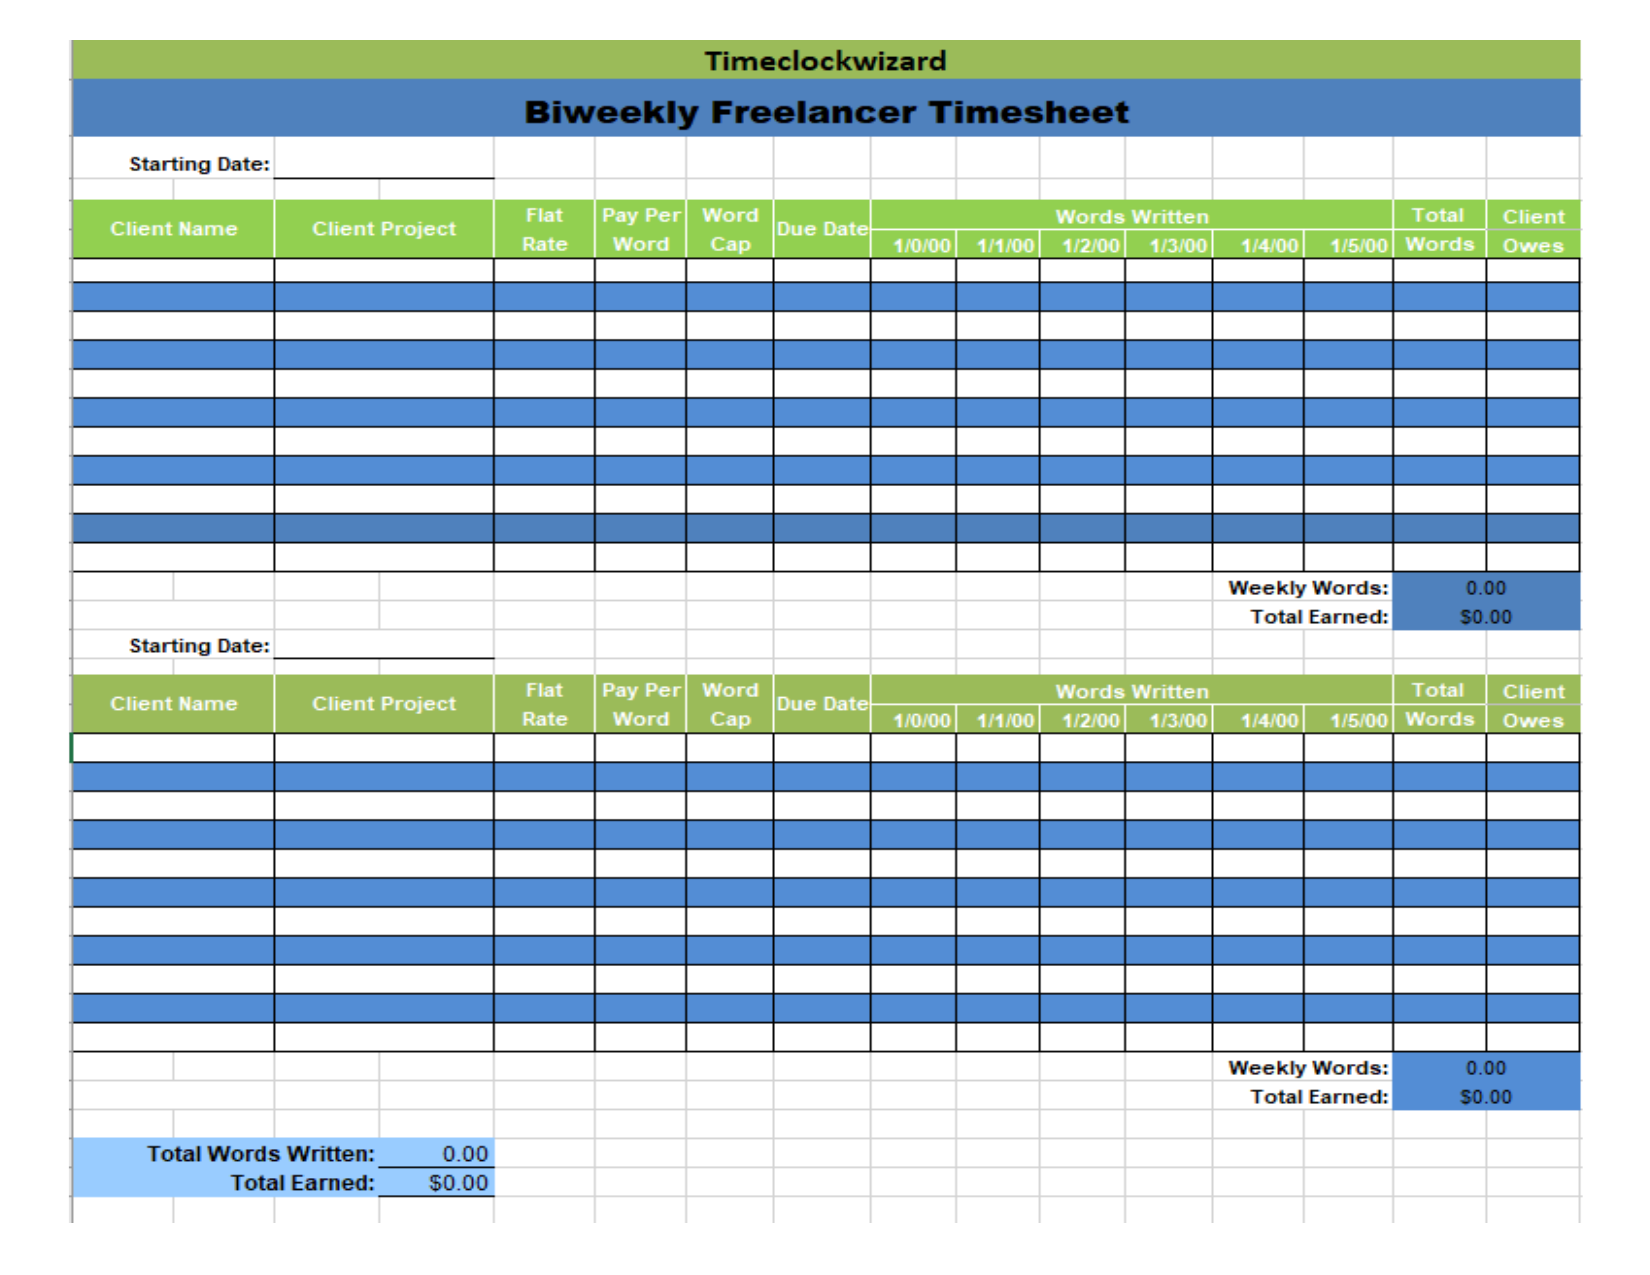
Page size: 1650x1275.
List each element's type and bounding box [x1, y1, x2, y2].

picture [68, 40, 1583, 1223]
